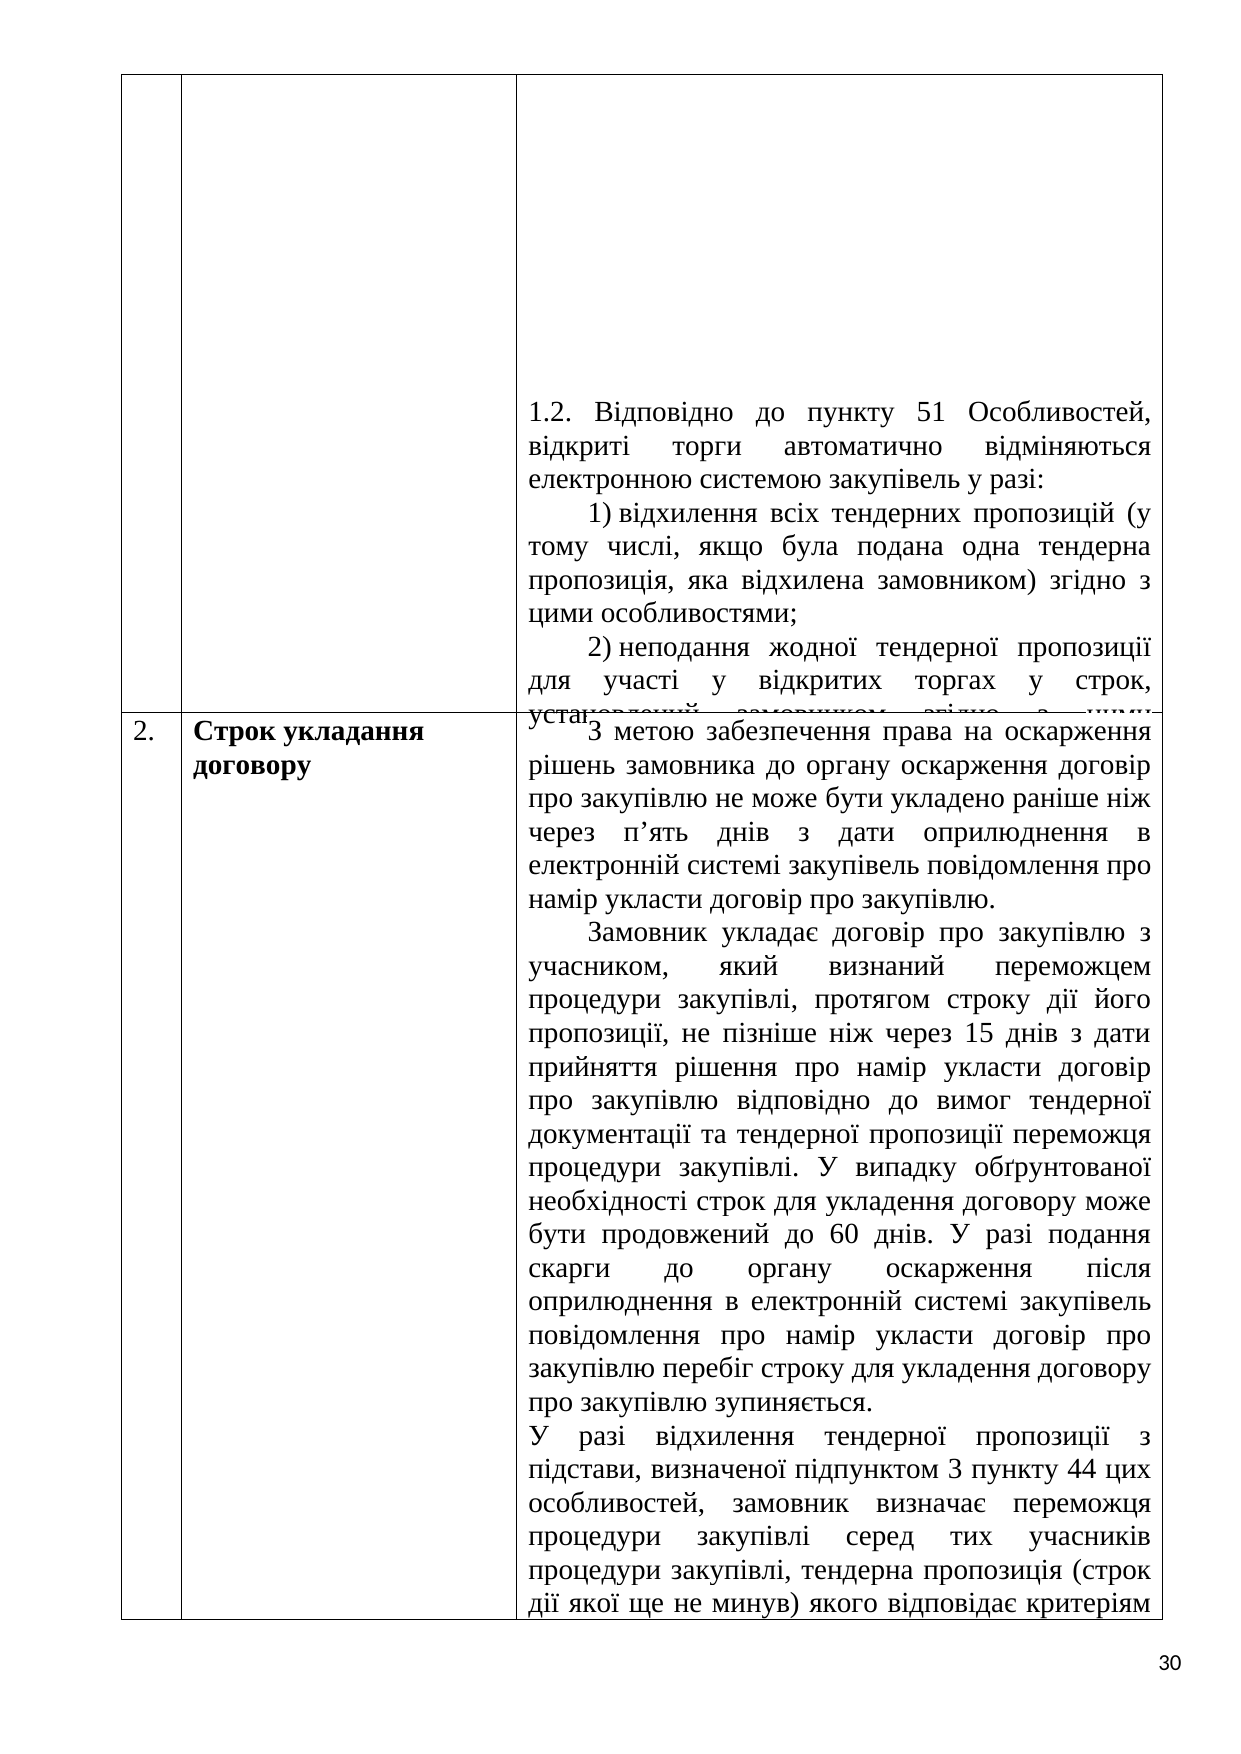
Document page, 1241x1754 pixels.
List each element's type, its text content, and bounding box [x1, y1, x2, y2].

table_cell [182, 713, 516, 1619]
table_cell 2. [122, 713, 181, 1619]
table_cell [122, 75, 181, 712]
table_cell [517, 713, 1162, 1619]
